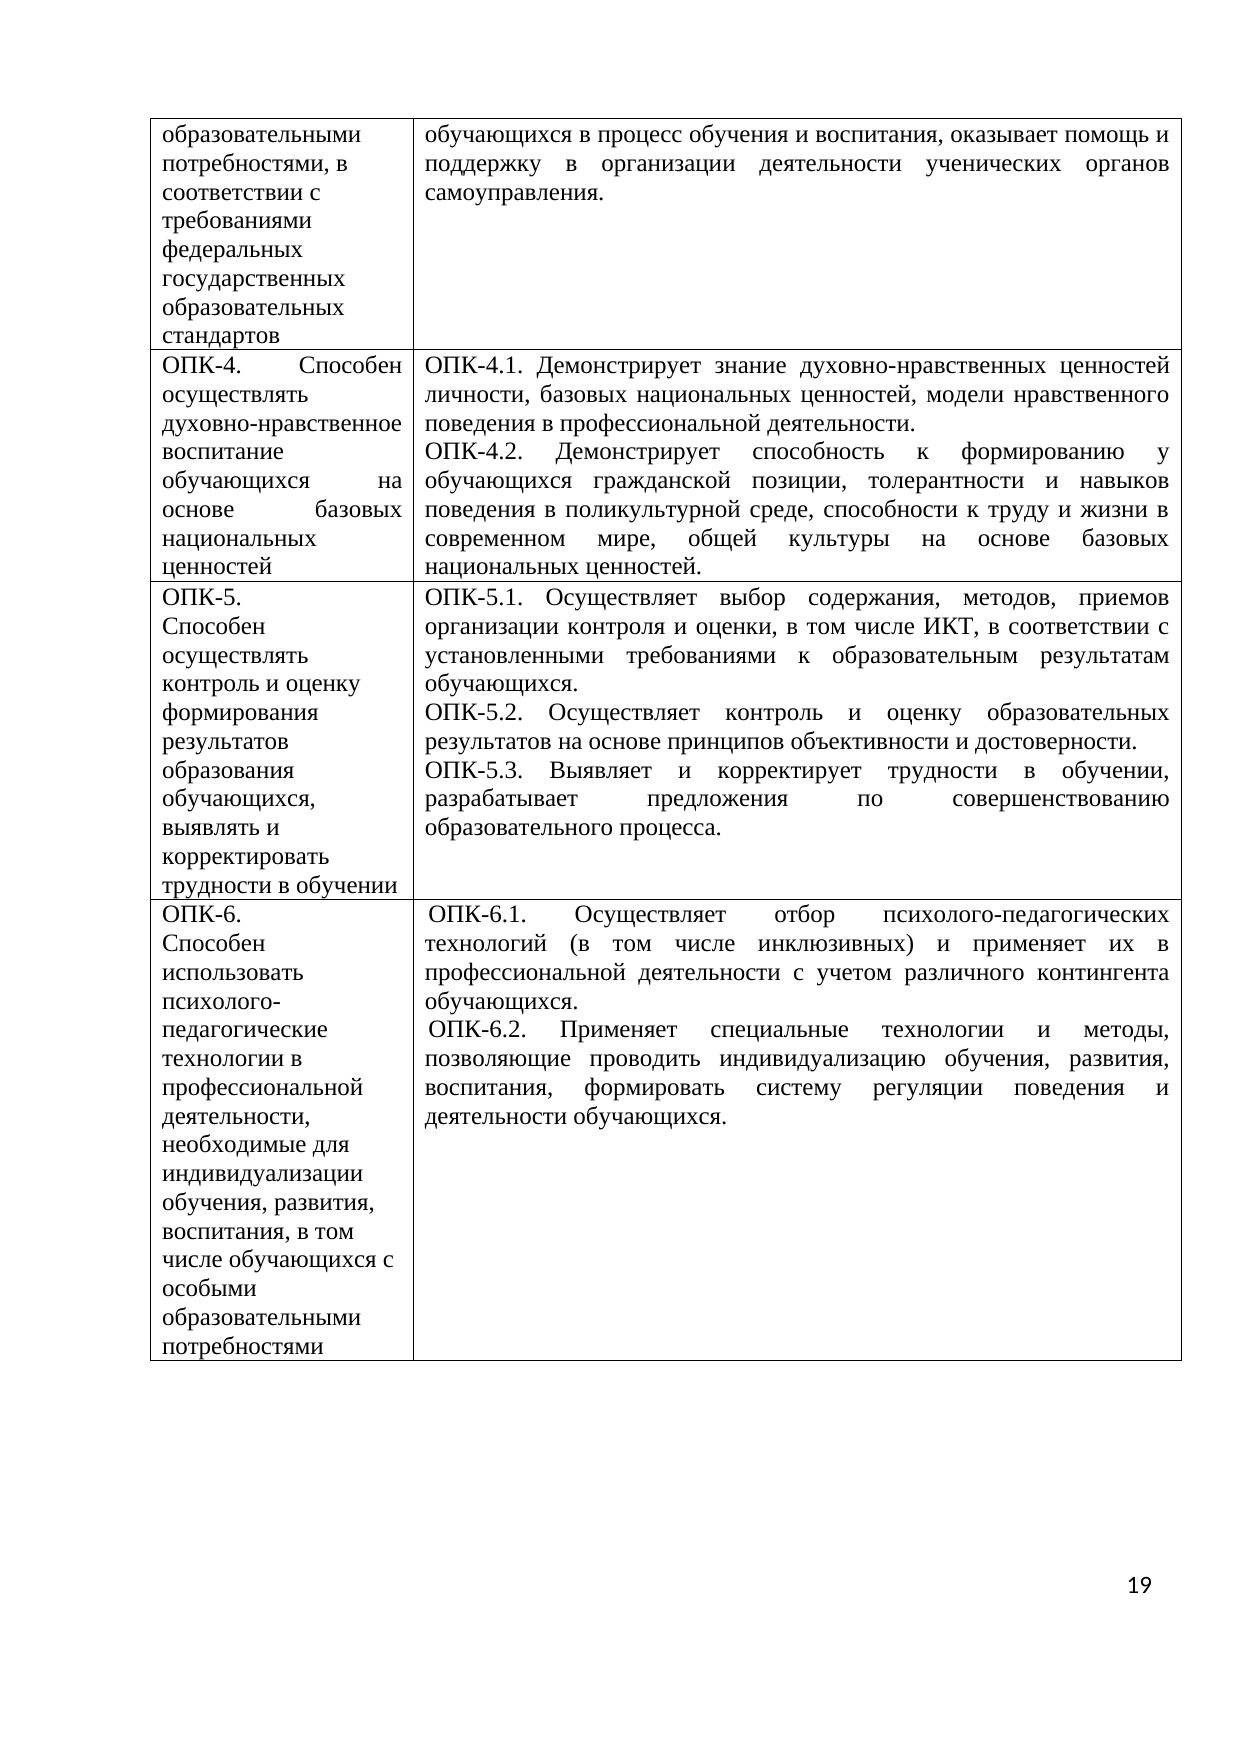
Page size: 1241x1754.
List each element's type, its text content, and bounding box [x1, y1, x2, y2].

table_cell ОПК-5. Способен осуществлять контроль и оценку формирования результатов образования обучающихся, выявлять и корректировать трудности в обучении [151, 582, 413, 898]
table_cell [414, 119, 1181, 349]
table_cell ОПК-6.1. Осуществляет отбор психолого-педагогических технологий (в том числе инклюзивных) и применяет их в профессиональной деятельности с учетом различного контингента обучающихся. ОПК-6.2. Применяет специальные технологии и методы, позволяющие проводить индивидуализацию обучения, развития, воспитания, формировать систему регуляции поведения и деятельности обучающихся. [414, 900, 1181, 1359]
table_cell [151, 119, 413, 349]
table_cell ОПК-4. Способен осуществлять духовно-нравственное воспитание обучающихся на основе базовых национальных ценностей [151, 350, 413, 581]
table_cell ОПК-4.1. Демонстрирует знание духовно-нравственных ценностей личности, базовых национальных ценностей, модели нравственного поведения в профессиональной деятельности. ОПК-4.2. Демонстрирует способность к формированию у обучающихся гражданской позиции, толерантности и навыков поведения в поликультурной среде, способности к труду и жизни в современном мире, общей культуры на основе базовых национальных ценностей. [414, 350, 1181, 581]
table_cell ОПК-6. Способен использовать психолого-педагогические технологии в профессиональной деятельности, необходимые для индивидуализации обучения, развития, воспитания, в том числе обучающихся с особыми образовательными потребностями [151, 900, 413, 1359]
table_cell ОПК-5.1. Осуществляет выбор содержания, методов, приемов организации контроля и оценки, в том числе ИКТ, в соответствии с установленными требованиями к образовательным результатам обучающихся. ОПК-5.2. Осуществляет контроль и оценку образовательных результатов на основе принципов объективности и достоверности. ОПК-5.3. Выявляет и корректирует трудности в обучении, разрабатывает предложения по совершенствованию образовательного процесса. [414, 582, 1181, 898]
